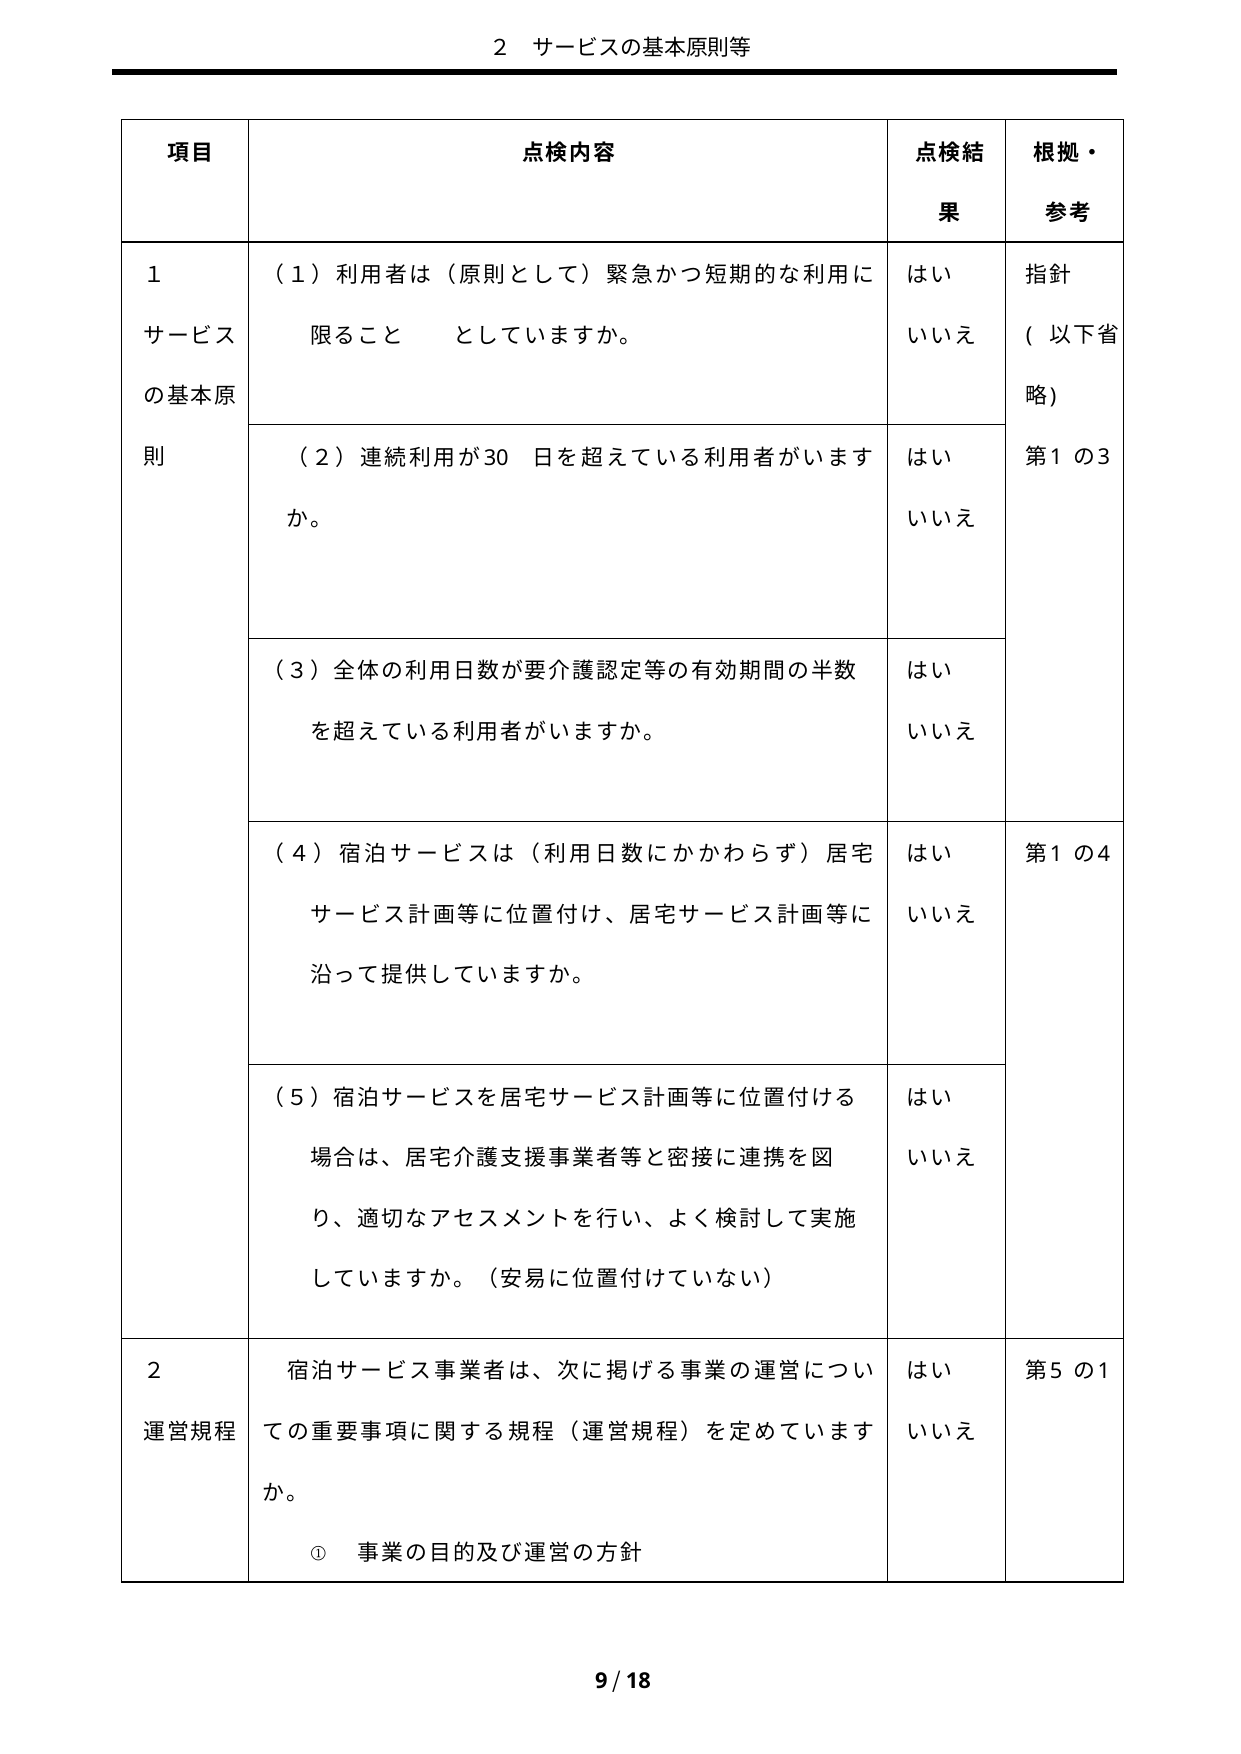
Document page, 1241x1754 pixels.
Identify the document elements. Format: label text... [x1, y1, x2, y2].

table_cell はい いいえ [888, 822, 1005, 1064]
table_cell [249, 1339, 887, 1581]
table_cell はい いいえ [888, 243, 1005, 424]
table_cell （１）利用者は（原則として）緊急かつ短期的な利用に限ること としていますか。 [249, 243, 887, 424]
table_cell 第1の4 [1006, 822, 1123, 1338]
table_cell （２）連続利用が30日を超えている利用者がいますか。 [249, 425, 887, 638]
table_cell はい いいえ [888, 1065, 1005, 1338]
table_cell はい いいえ [888, 639, 1005, 821]
table_header 根拠・参考 [1006, 120, 1123, 241]
table_header 項目 [122, 120, 248, 241]
table_cell １ サービスの基本原則 [122, 243, 248, 1338]
table_cell （３）全体の利用日数が要介護認定等の有効期間の半数を超えている利用者がいますか。 [249, 639, 887, 821]
table_header 点検内容 [249, 120, 887, 241]
table_cell 第5の1 [1006, 1339, 1123, 1581]
table_cell （４）宿泊サービスは（利用日数にかかわらず）居宅サービス計画等に位置付け、居宅サービス計画等に沿って提供していますか。 [249, 822, 887, 1064]
table_cell はい いいえ [888, 425, 1005, 638]
table_cell 指針 (以下省略) 第1の3 [1006, 243, 1123, 821]
table_cell ２ 運営規程 [122, 1339, 248, 1581]
table_cell はい いいえ [888, 1339, 1005, 1581]
table_header 点検結果 [888, 120, 1005, 241]
table_cell （５）宿泊サービスを居宅サービス計画等に位置付ける場合は、居宅介護支援事業者等と密接に連携を図り、適切なアセスメントを行い、よく検討して実施していますか。（安易に位置付けていない） [249, 1065, 887, 1338]
